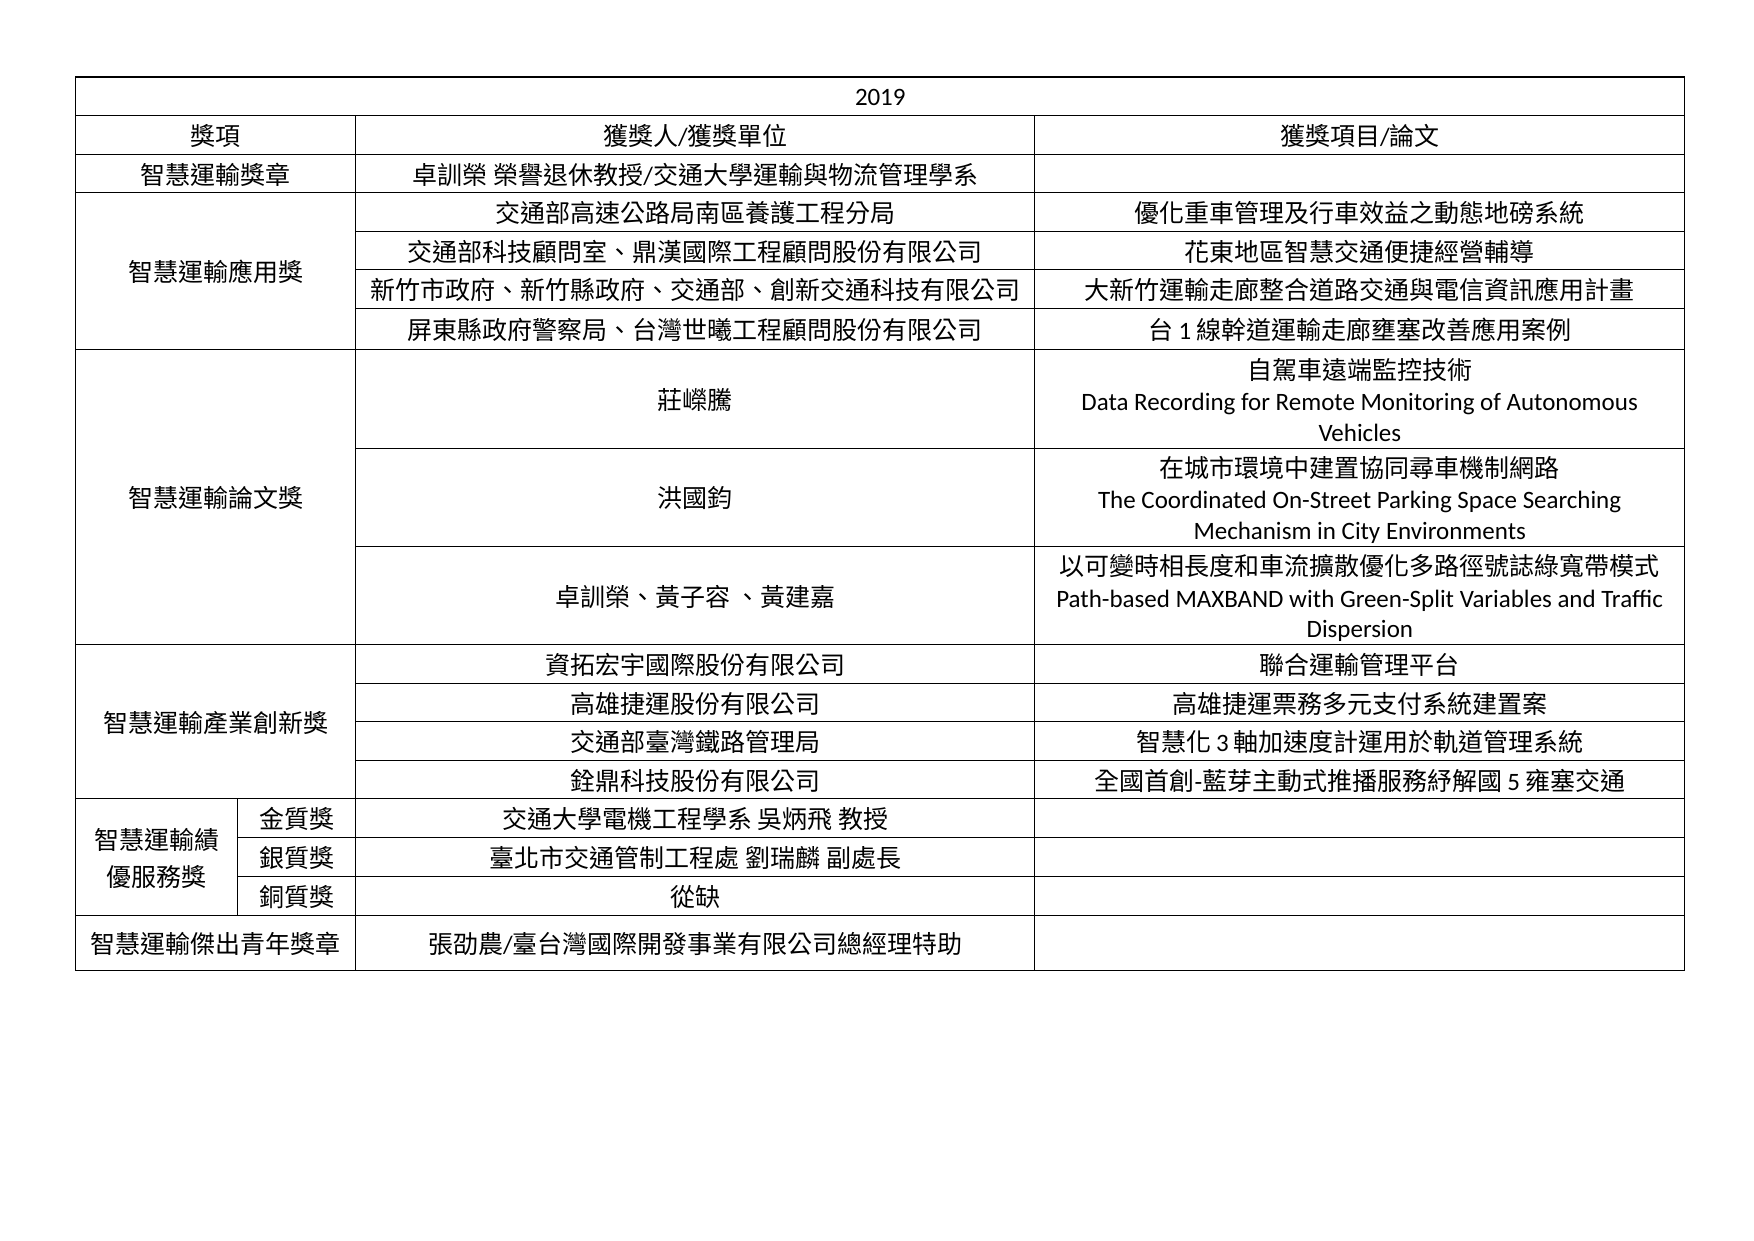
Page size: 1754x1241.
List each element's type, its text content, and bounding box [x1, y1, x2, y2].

table_cell 聯合運輸管理平台 [1035, 645, 1684, 683]
table_cell 交通部臺灣鐵路管理局 [356, 722, 1034, 760]
table_cell 自駕車遠端監控技術 Data Recording for Remote Monitoring of Autonomous Vehicles [1035, 350, 1684, 447]
table_cell 交通部高速公路局南區養護工程分局 [356, 193, 1034, 231]
table_cell 卓訓榮、黃子容 、黃建嘉 [356, 547, 1034, 644]
table_cell [1035, 155, 1684, 192]
table_cell 獲獎項目/論文 [1035, 116, 1684, 153]
table_cell 屏東縣政府警察局、台灣世曦工程顧問股份有限公司 [356, 309, 1034, 349]
table_cell 新竹市政府、新竹縣政府、交通部、創新交通科技有限公司 [356, 270, 1034, 308]
table_cell 在城市環境中建置協同尋車機制網路 The Coordinated On-Street Parking Space Searching Mechanism in City Environments [1035, 449, 1684, 546]
table_cell 大新竹運輸走廊整合道路交通與電信資訊應用計畫 [1035, 270, 1684, 308]
table_cell 智慧運輸傑出青年獎章 [76, 916, 355, 969]
table_cell 智慧運輸產業創新獎 [76, 645, 355, 798]
table_cell 銅質獎 [238, 877, 355, 915]
table_cell 高雄捷運票務多元支付系統建置案 [1035, 684, 1684, 721]
table_cell 智慧運輸應用獎 [76, 193, 355, 349]
table_cell [1035, 916, 1684, 969]
table_cell 以可變時相長度和車流擴散優化多路徑號誌綠寬帶模式 Path-based MAXBAND with Green-Split Variables and Traffic Dispersion [1035, 547, 1684, 644]
table_cell 卓訓榮 榮譽退休教授/交通大學運輸與物流管理學系 [356, 155, 1034, 192]
table_cell 智慧運輸獎章 [76, 155, 355, 192]
table_cell 金質獎 [238, 799, 355, 837]
table_cell [1035, 799, 1684, 837]
table_cell 台1線幹道運輸走廊壅塞改善應用案例 [1035, 309, 1684, 349]
table_cell 資拓宏宇國際股份有限公司 [356, 645, 1034, 683]
table_cell 交通大學電機工程學系 吳炳飛 教授 [356, 799, 1034, 837]
table_cell 從缺 [356, 877, 1034, 915]
table_cell 優化重車管理及行車效益之動態地磅系統 [1035, 193, 1684, 231]
table_cell 臺北市交通管制工程處 劉瑞麟 副處長 [356, 838, 1034, 876]
table_cell 張劭農/臺台灣國際開發事業有限公司總經理特助 [356, 916, 1034, 969]
table_cell 獎項 [76, 116, 355, 153]
table_cell 莊嶸騰 [356, 350, 1034, 447]
table_cell [1035, 838, 1684, 876]
table_cell 智慧化3軸加速度計運用於軌道管理系統 [1035, 722, 1684, 760]
table_cell 智慧運輸論文獎 [76, 350, 355, 644]
table_cell 全國首創-藍芽主動式推播服務紓解國5雍塞交通 [1035, 761, 1684, 798]
table_cell 洪國鈞 [356, 449, 1034, 546]
table_cell 獲獎人/獲獎單位 [356, 116, 1034, 153]
table_cell 交通部科技顧問室、鼎漢國際工程顧問股份有限公司 [356, 232, 1034, 269]
table_cell 花東地區智慧交通便捷經營輔導 [1035, 232, 1684, 269]
table_header 2019 [76, 78, 1684, 115]
table_cell 高雄捷運股份有限公司 [356, 684, 1034, 721]
table_cell 銀質獎 [238, 838, 355, 876]
table_cell 智慧運輸績優服務獎 [76, 799, 237, 915]
table_cell 銓鼎科技股份有限公司 [356, 761, 1034, 798]
table_cell [1035, 877, 1684, 915]
